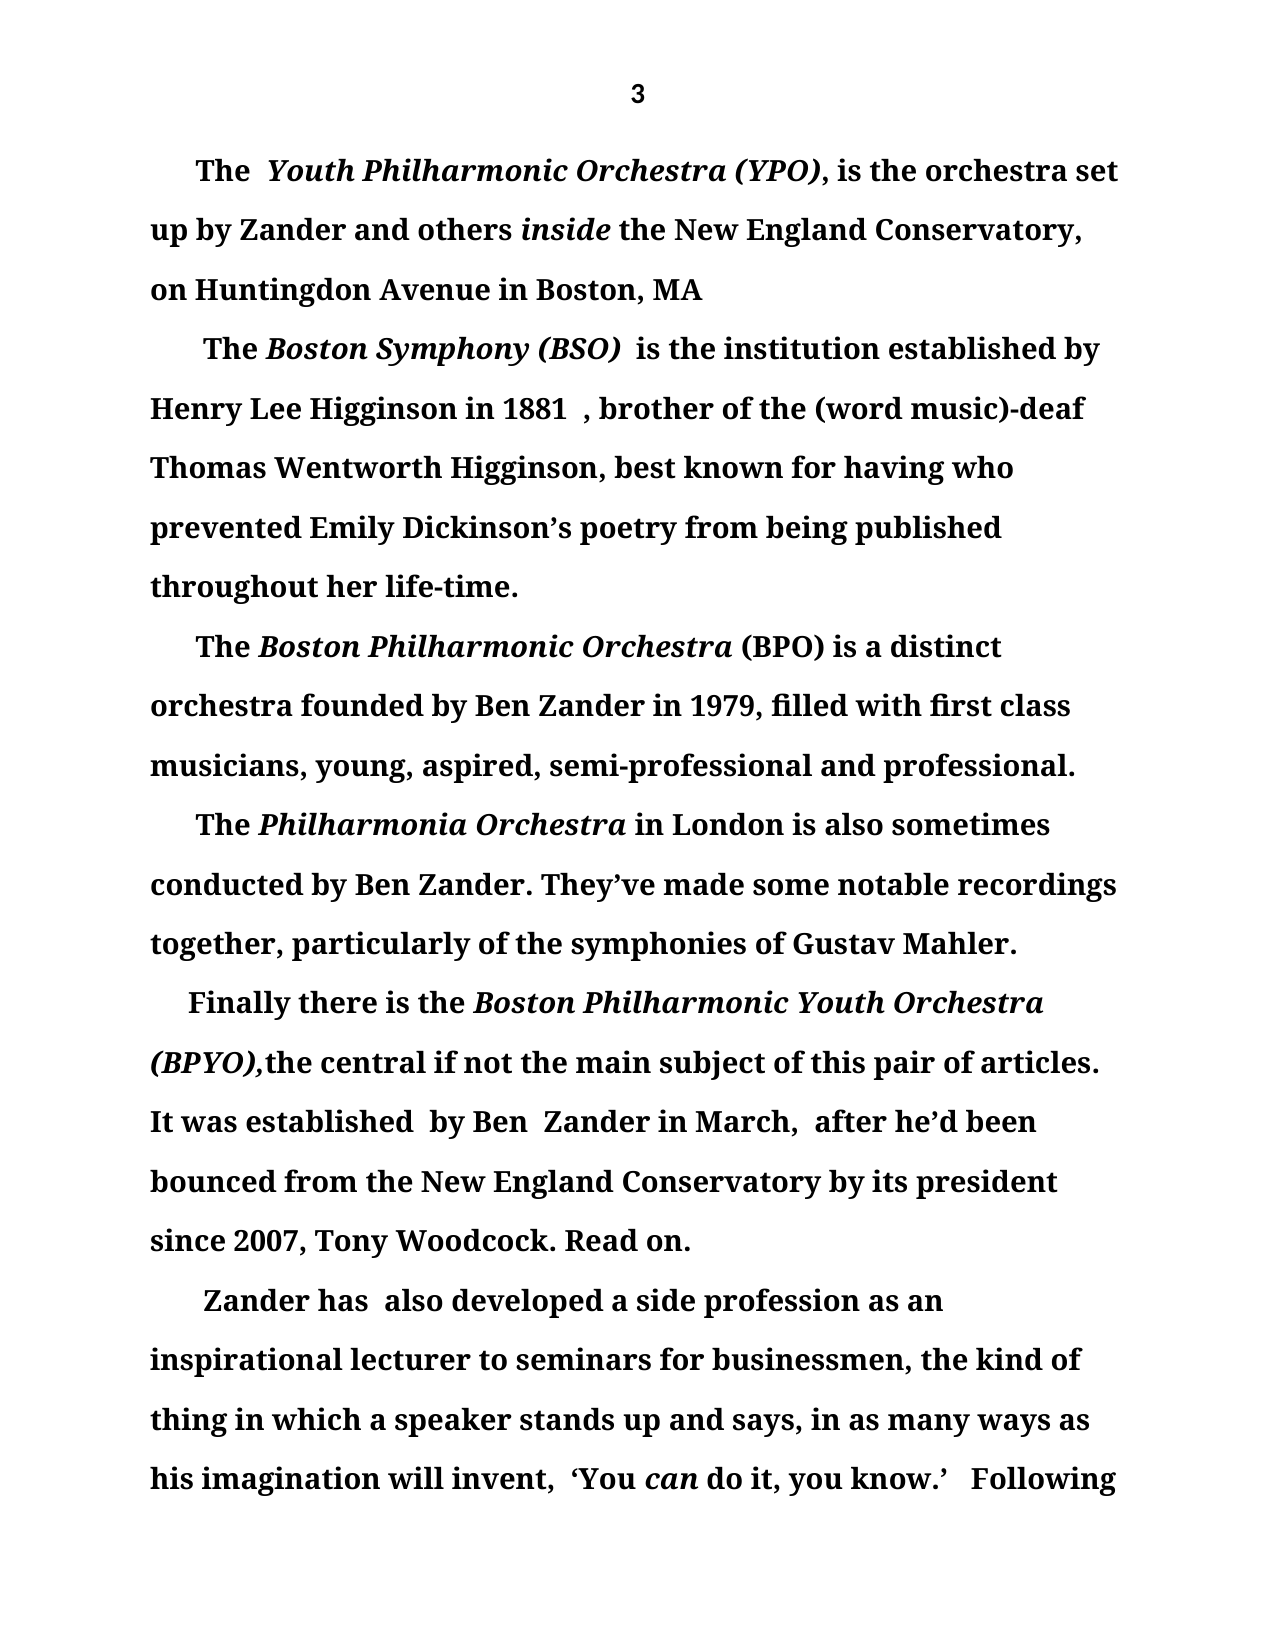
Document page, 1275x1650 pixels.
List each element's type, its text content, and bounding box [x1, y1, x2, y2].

text The Boston Philharmonic Orchestra (BPO) is a distinct orchestra founded by Ben Zander in 1979, filled with first class musicians, young, aspired, semi-professional and professional. [150, 626, 1125, 784]
text The Boston Symphony (BSO) is the institution established by Henry Lee Higginson in 1881 , brother of the (word music)-deaf Thomas Wentworth Higginson, best known for having who prevented Emily Dickinson’s poetry from being published throughout her life-time. [150, 328, 1125, 606]
text Finally there is the Boston Philharmonic Youth Orchestra (BPYO),the central if not the main subject of this pair of articles. It was established by Ben Zander in March, after he’d been bounced from the New England Conservatory by its president since 2007, Tony Woodcock. Read on. [150, 983, 1125, 1260]
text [150, 1280, 1125, 1498]
text The Philharmonia Orchestra in London is also sometimes conducted by Ben Zander. They’ve made some notable recordings together, particularly of the symphonies of Gustav Mahler. [150, 804, 1125, 963]
text The Youth Philharmonic Orchestra (YPO), is the orchestra set up by Zander and others inside the New England Conservatory, on Huntingdon Avenue in Boston, MA [150, 150, 1125, 309]
